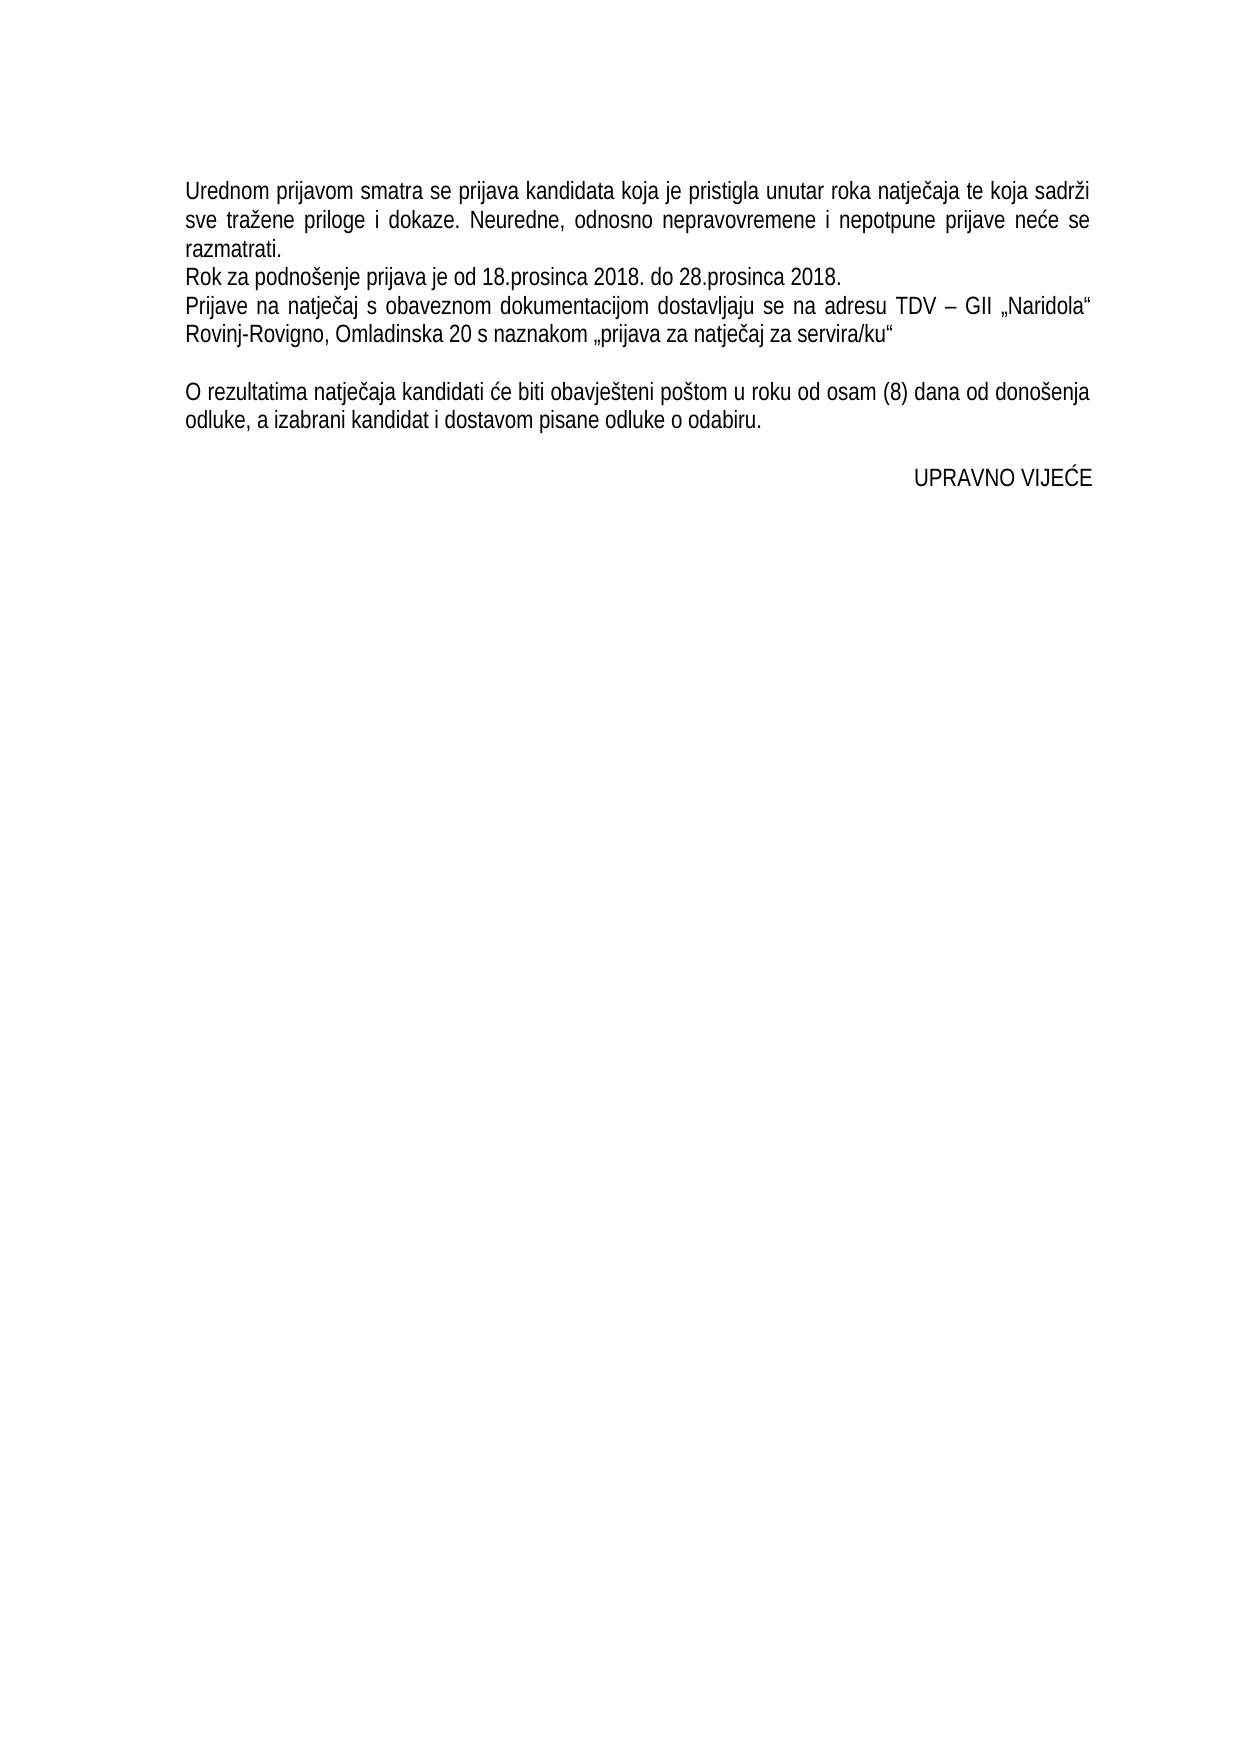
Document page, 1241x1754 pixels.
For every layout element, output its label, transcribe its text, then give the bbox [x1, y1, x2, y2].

text Rok za podnošenje prijava je od 18.prosinca 2018. do 28.prosinca 2018. [185, 262, 1093, 291]
text Urednom prijavom smatra se prijava kandidata koja je pristigla unutar roka natječaja te koja sadrži sve tražene priloge i dokaze. Neuredne, odnosno nepravovremene i nepotpune prijave neće se razmatrati. [185, 176, 1093, 262]
text UPRAVNO VIJEĆE [185, 463, 1093, 491]
text Prijave na natječaj s obaveznom dokumentacijom dostavljaju se na adresu TDV – GII „Naridola“ Rovinj-Rovigno, Omladinska 20 s naznakom „prijava za natječaj za servira/ku“ [185, 291, 1093, 348]
text O rezultatima natječaja kandidati će biti obavješteni poštom u roku od osam (8) dana od donošenja odluke, a izabrani kandidat i dostavom pisane odluke o odabiru. [185, 377, 1093, 434]
